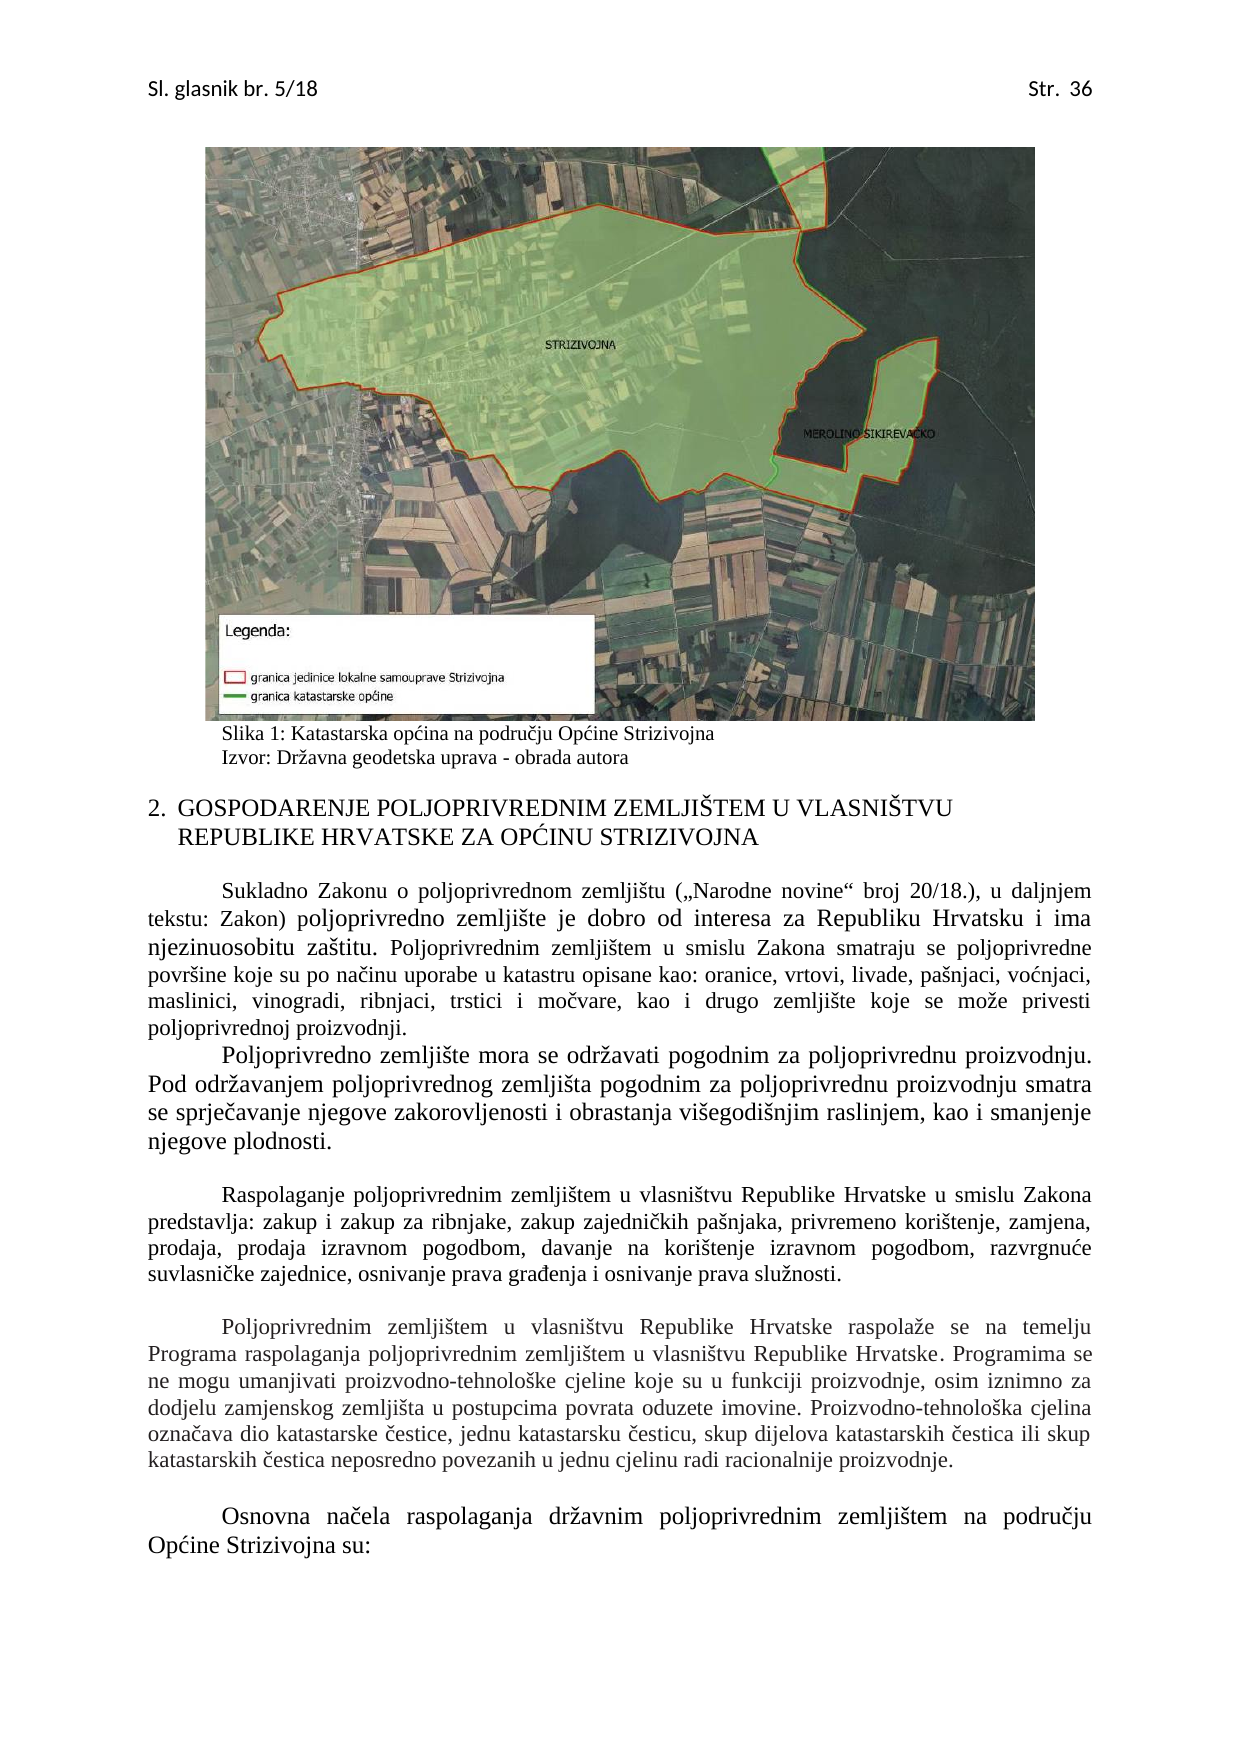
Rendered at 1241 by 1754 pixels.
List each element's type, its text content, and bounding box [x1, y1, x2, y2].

text Poljoprivrednim zemljištem u vlasništvu Republike Hrvatske raspolaže se na temelju Programa raspolaganja poljoprivrednim zemljištem u vlasništvu Republike Hrvatske. Programima se ne mogu umanjivati proizvodno-tehnološke cjeline koje su u funkciji proizvodnje, osim iznimno za dodjelu zamjenskog zemljišta u postupcima povrata oduzete imovine. Proizvodno-tehnološka cjelina označava dio katastarske čestice, jednu katastarsku česticu, skup dijelova katastarskih čestica ili skup katastarskih čestica neposredno povezanih u jednu cjelinu radi racionalnije proizvodnje. [148, 1313, 1093, 1473]
text Osnovna načela raspolaganja državnim poljoprivrednim zemljištem na području Općine Strizivojna su: [148, 1501, 1093, 1558]
text Izvor: Državna geodetska uprava - obrada autora [221, 745, 1093, 769]
subtitle GOSPODARENJE POLJOPRIVREDNIM ZEMLJIŠTEM U VLASNIŠTVU REPUBLIKE HRVATSKE ZA OPĆINU STRIZIVOJNA [148, 793, 1093, 851]
text Poljoprivredno zemljište mora se održavati pogodnim za poljoprivrednu proizvodnju. Pod održavanjem poljoprivrednog zemljišta pogodnim za poljoprivrednu proizvodnju smatra se sprječavanje njegove zakorovljenosti i obrastanja višegodišnjim raslinjem, kao i smanjenje njegove plodnosti. [148, 1040, 1093, 1155]
text Slika 1: Katastarska općina na području Općine Strizivojna [221, 721, 1093, 745]
picture [205, 147, 1035, 721]
text Sukladno Zakonu o poljoprivrednom zemljištu („Narodne novine“ broj 20/18.), u daljnjem tekstu: Zakon) poljoprivredno zemljište je dobro od interesa za Republiku Hrvatsku i ima njezinuosobitu zaštitu. Poljoprivrednim zemljištem u smislu Zakona smatraju se poljoprivredne površine koje su po načinu uporabe u katastru opisane kao: oranice, vrtovi, livade, pašnjaci, voćnjaci, maslinici, vinogradi, ribnjaci, trstici i močvare, kao i drugo zemljište koje se može privesti poljoprivrednoj proizvodnji. [148, 877, 1093, 1040]
text Raspolaganje poljoprivrednim zemljištem u vlasništvu Republike Hrvatske u smislu Zakona predstavlja: zakup i zakup za ribnjake, zakup zajedničkih pašnjaka, privremeno korištenje, zamjena, prodaja, prodaja izravnom pogodbom, davanje na korištenje izravnom pogodbom, razvrgnuće suvlasničke zajednice, osnivanje prava građenja i osnivanje prava služnosti. [148, 1181, 1093, 1287]
